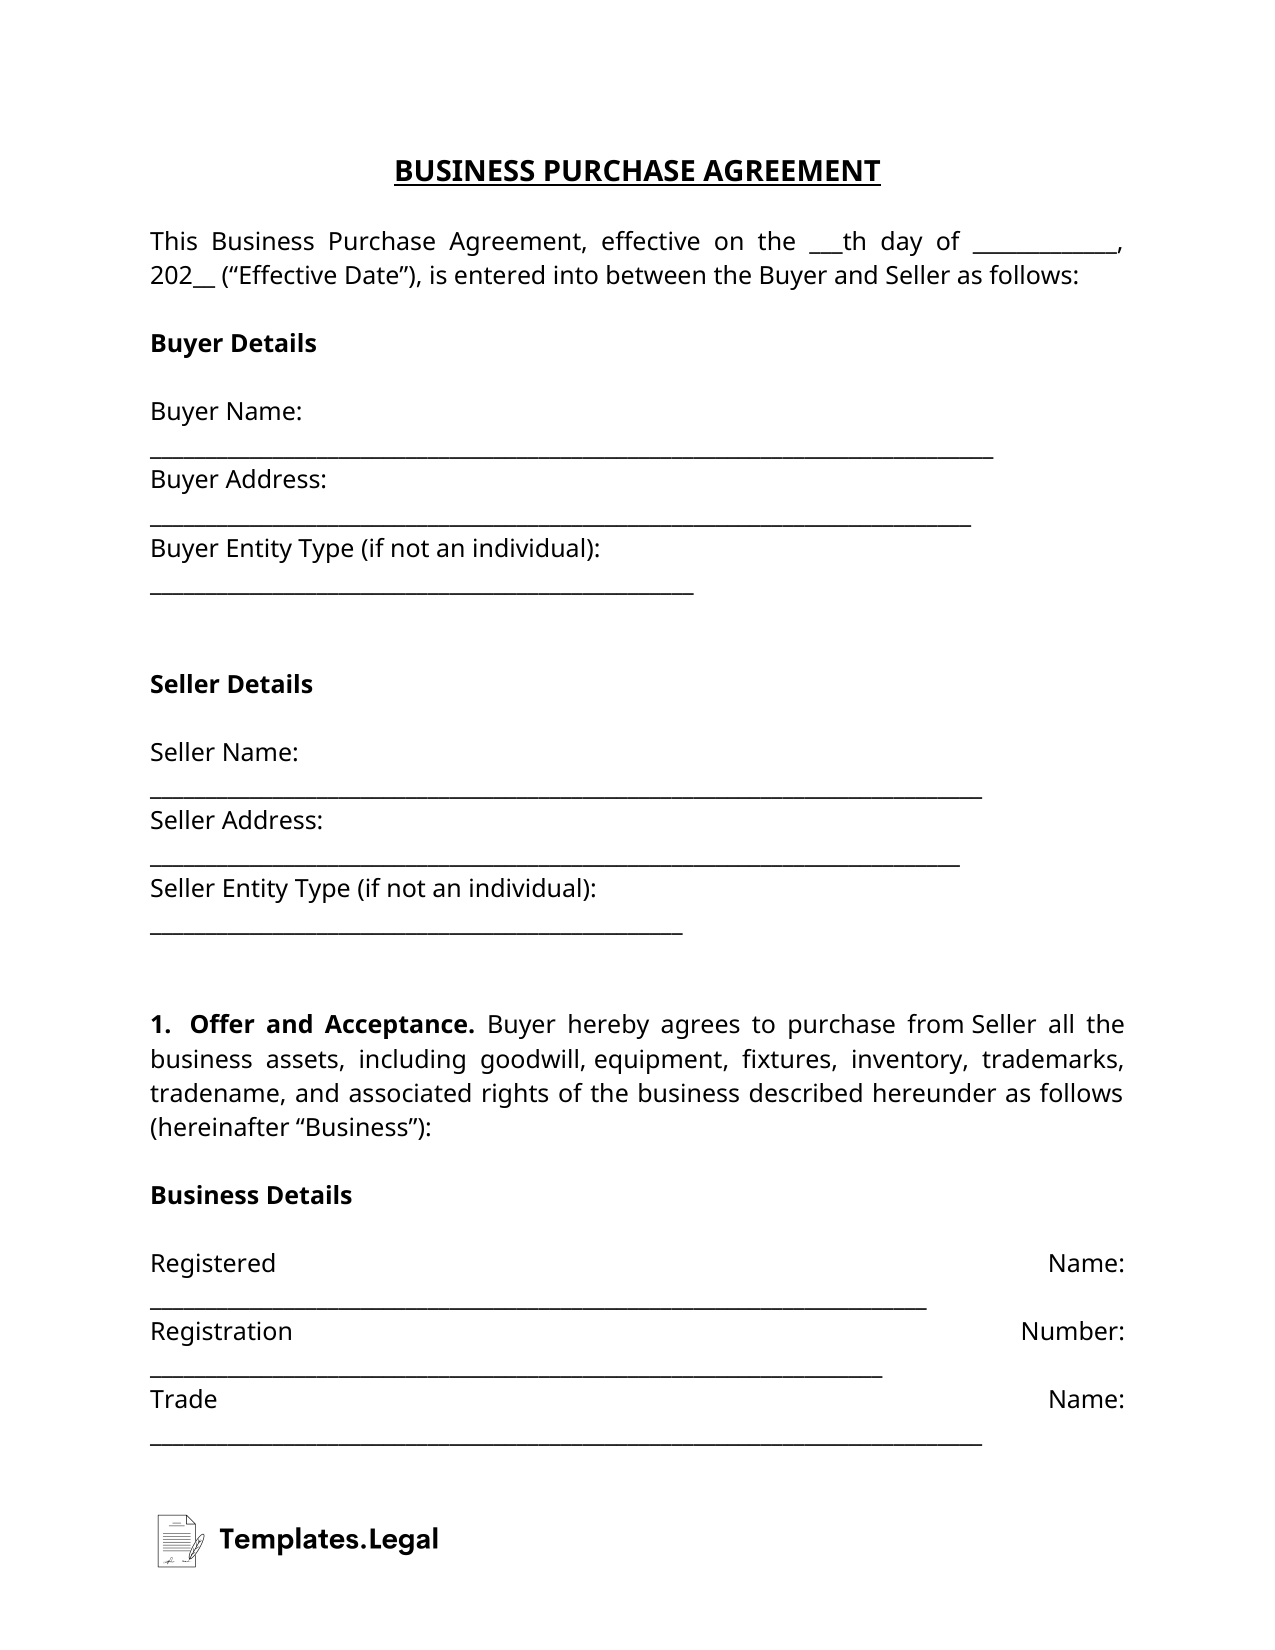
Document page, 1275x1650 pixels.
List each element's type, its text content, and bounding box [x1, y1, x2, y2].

text Buyer Entity Type (if not an individual): _________________________________________________ [150, 530, 1125, 598]
text Buyer Details [150, 326, 1125, 360]
text Buyer Address: __________________________________________________________________________ [150, 462, 1125, 530]
text Seller Address: _________________________________________________________________________ [150, 803, 1125, 871]
text 1. Offer and Acceptance. Buyer hereby agrees to purchase from Seller all the business assets, including goodwill, equipment, fixtures, inventory, trademarks, tradename, and associated rights of the business described hereunder as follows (hereinafter “Business”): [150, 1007, 1125, 1143]
text Registration Number: __________________________________________________________________ [150, 1314, 1125, 1382]
text Business Details [150, 1177, 1125, 1212]
text Trade Name: ___________________________________________________________________________ [150, 1382, 1125, 1450]
text Seller Details [150, 667, 1125, 701]
text This Business Purchase Agreement, effective on the ___th day of _____________, 202__ (“Effective Date”), is entered into between the Buyer and Seller as follows: [150, 224, 1125, 292]
text BUSINESS PURCHASE AGREEMENT [150, 150, 1125, 190]
text Seller Name: ___________________________________________________________________________ [150, 735, 1125, 803]
text Buyer Name: ____________________________________________________________________________ [150, 394, 1125, 462]
text Registered Name: ______________________________________________________________________ [150, 1246, 1125, 1314]
picture [150, 1507, 445, 1575]
text Seller Entity Type (if not an individual): ________________________________________________ [150, 871, 1125, 939]
